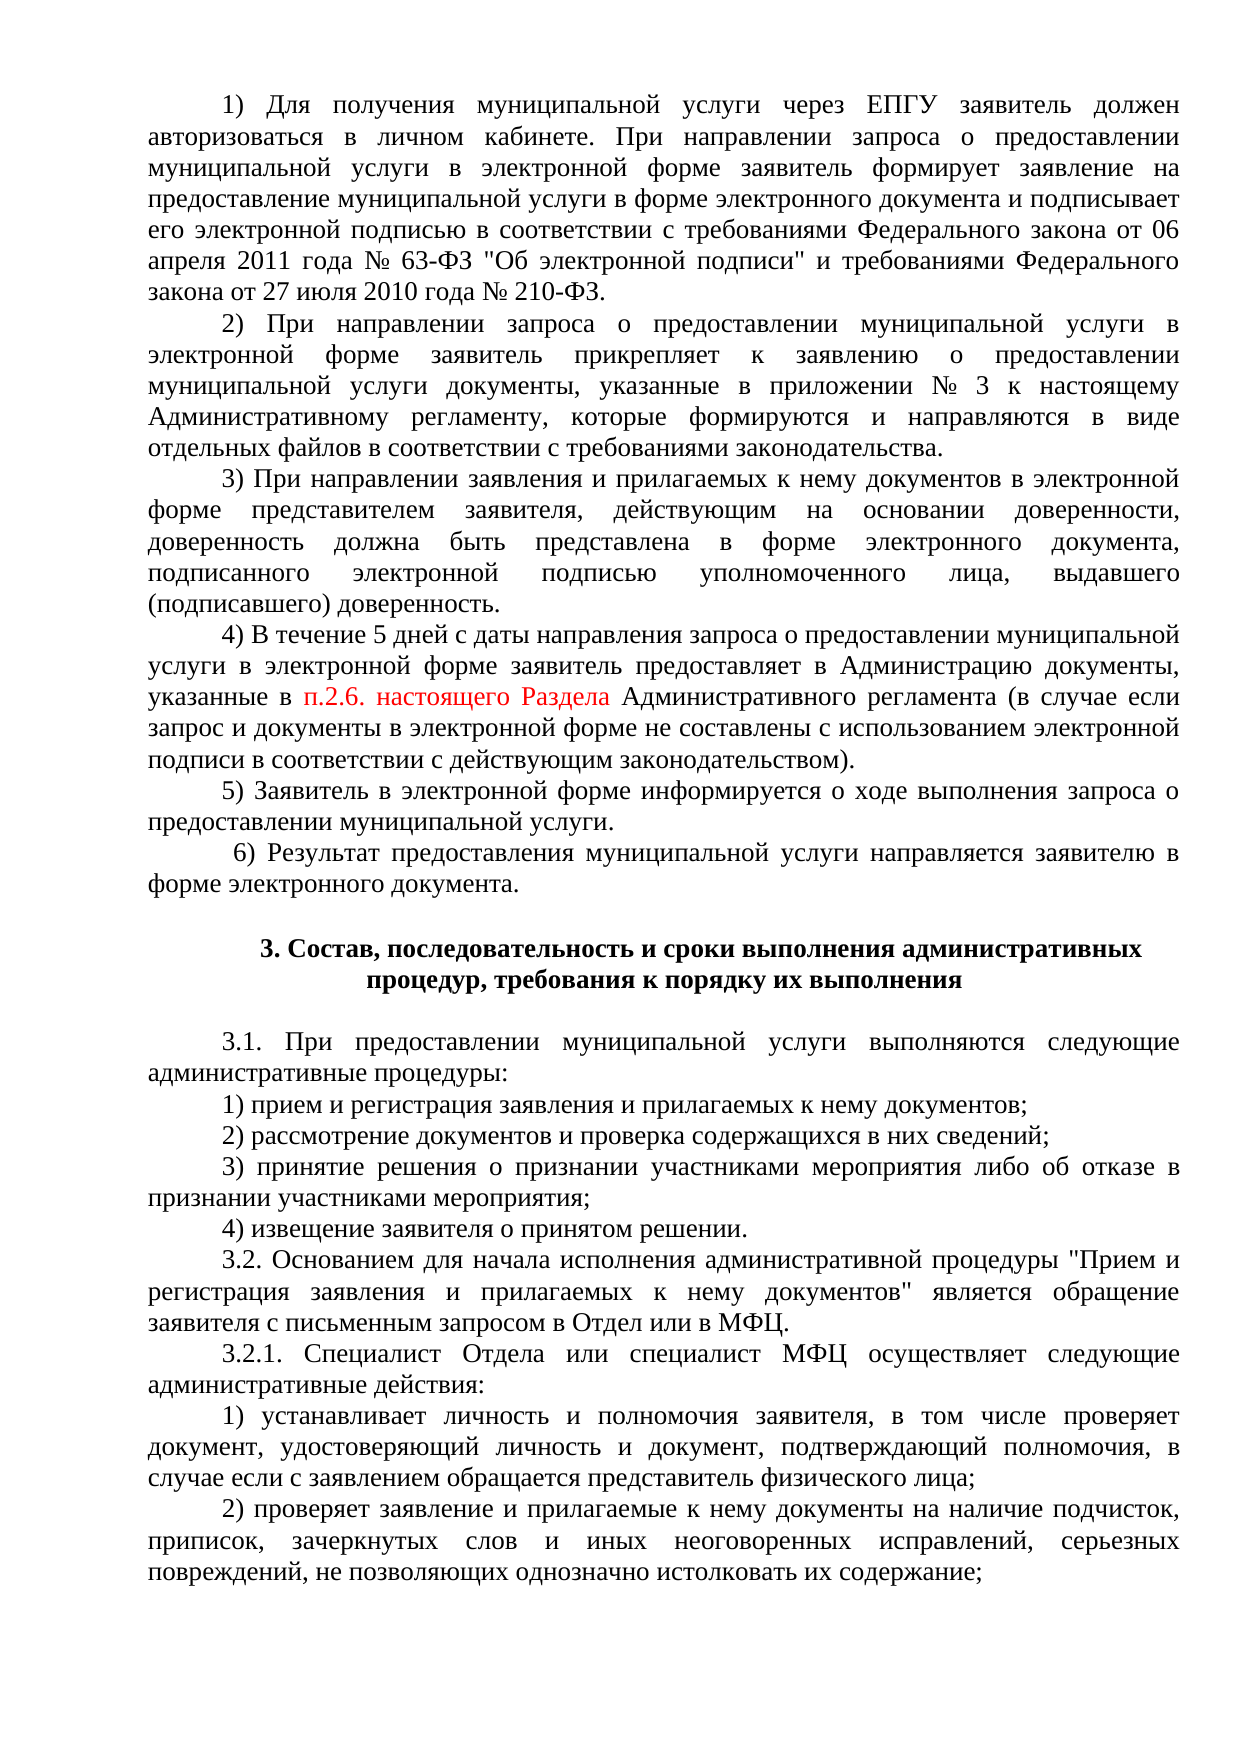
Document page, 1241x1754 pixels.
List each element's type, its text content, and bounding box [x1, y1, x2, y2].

text 4) В течение 5 дней с даты направления запроса о предоставлении муниципальной услуги в электронной форме заявитель предоставляет в Администрацию документы, указанные в п.2.6. настоящего Раздела Административного регламента (в случае если запрос и документы в электронной форме не составлены с использованием электронной подписи в соответствии с действующим законодательством). [148, 618, 1181, 774]
text 3.1. При предоставлении муниципальной услуги выполняются следующие административные процедуры: [148, 1025, 1181, 1088]
text 3. Состав, последовательность и сроки выполнения административных процедур, требования к порядку их выполнения [148, 932, 1181, 994]
text 3) При направлении заявления и прилагаемых к нему документов в электронной форме представителем заявителя, действующим на основании доверенности, доверенность должна быть представлена в форме электронного документа, подписанного электронной подписью уполномоченного лица, выдавшего (подписавшего) доверенность. [148, 462, 1181, 618]
text 2) проверяет заявление и прилагаемые к нему документы на наличие подчисток, приписок, зачеркнутых слов и иных неоговоренных исправлений, серьезных повреждений, не позволяющих однозначно истолковать их содержание; [148, 1493, 1181, 1586]
text 6) Результат предоставления муниципальной услуги направляется заявителю в форме электронного документа. [148, 836, 1181, 898]
text 3) принятие решения о признании участниками мероприятия либо об отказе в признании участниками мероприятия; [148, 1150, 1181, 1212]
text 3.2.1. Специалист Отдела или специалист МФЦ осуществляет следующие административные действия: [148, 1337, 1181, 1399]
text 3.2. Основанием для начала исполнения административной процедуры "Прием и регистрация заявления и прилагаемых к нему документов" является обращение заявителя с письменным запросом в Отдел или в МФЦ. [148, 1243, 1181, 1337]
text 1) устанавливает личность и полномочия заявителя, в том числе проверяет документ, удостоверяющий личность и документ, подтверждающий полномочия, в случае если с заявлением обращается представитель физического лица; [148, 1399, 1181, 1493]
text 1) Для получения муниципальной услуги через ЕПГУ заявитель должен авторизоваться в личном кабинете. При направлении запроса о предоставлении муниципальной услуги в электронной форме заявитель формирует заявление на предоставление муниципальной услуги в форме электронного документа и подписывает его электронной подписью в соответствии с требованиями Федерального закона от 06 апреля 2011 года № 63-ФЗ "Об электронной подписи" и требованиями Федерального закона от 27 июля 2010 года № 210-ФЗ. [148, 89, 1181, 307]
text 2) рассмотрение документов и проверка содержащихся в них сведений; [148, 1119, 1181, 1150]
text 2) При направлении запроса о предоставлении муниципальной услуги в электронной форме заявитель прикрепляет к заявлению о предоставлении муниципальной услуги документы, указанные в приложении № 3 к настоящему Административному регламенту, которые формируются и направляются в виде отдельных файлов в соответствии с требованиями законодательства. [148, 307, 1181, 462]
text 1) прием и регистрация заявления и прилагаемых к нему документов; [148, 1088, 1181, 1119]
text 5) Заявитель в электронной форме информируется о ходе выполнения запроса о предоставлении муниципальной услуги. [148, 774, 1181, 836]
text 4) извещение заявителя о принятом решении. [148, 1212, 1181, 1243]
